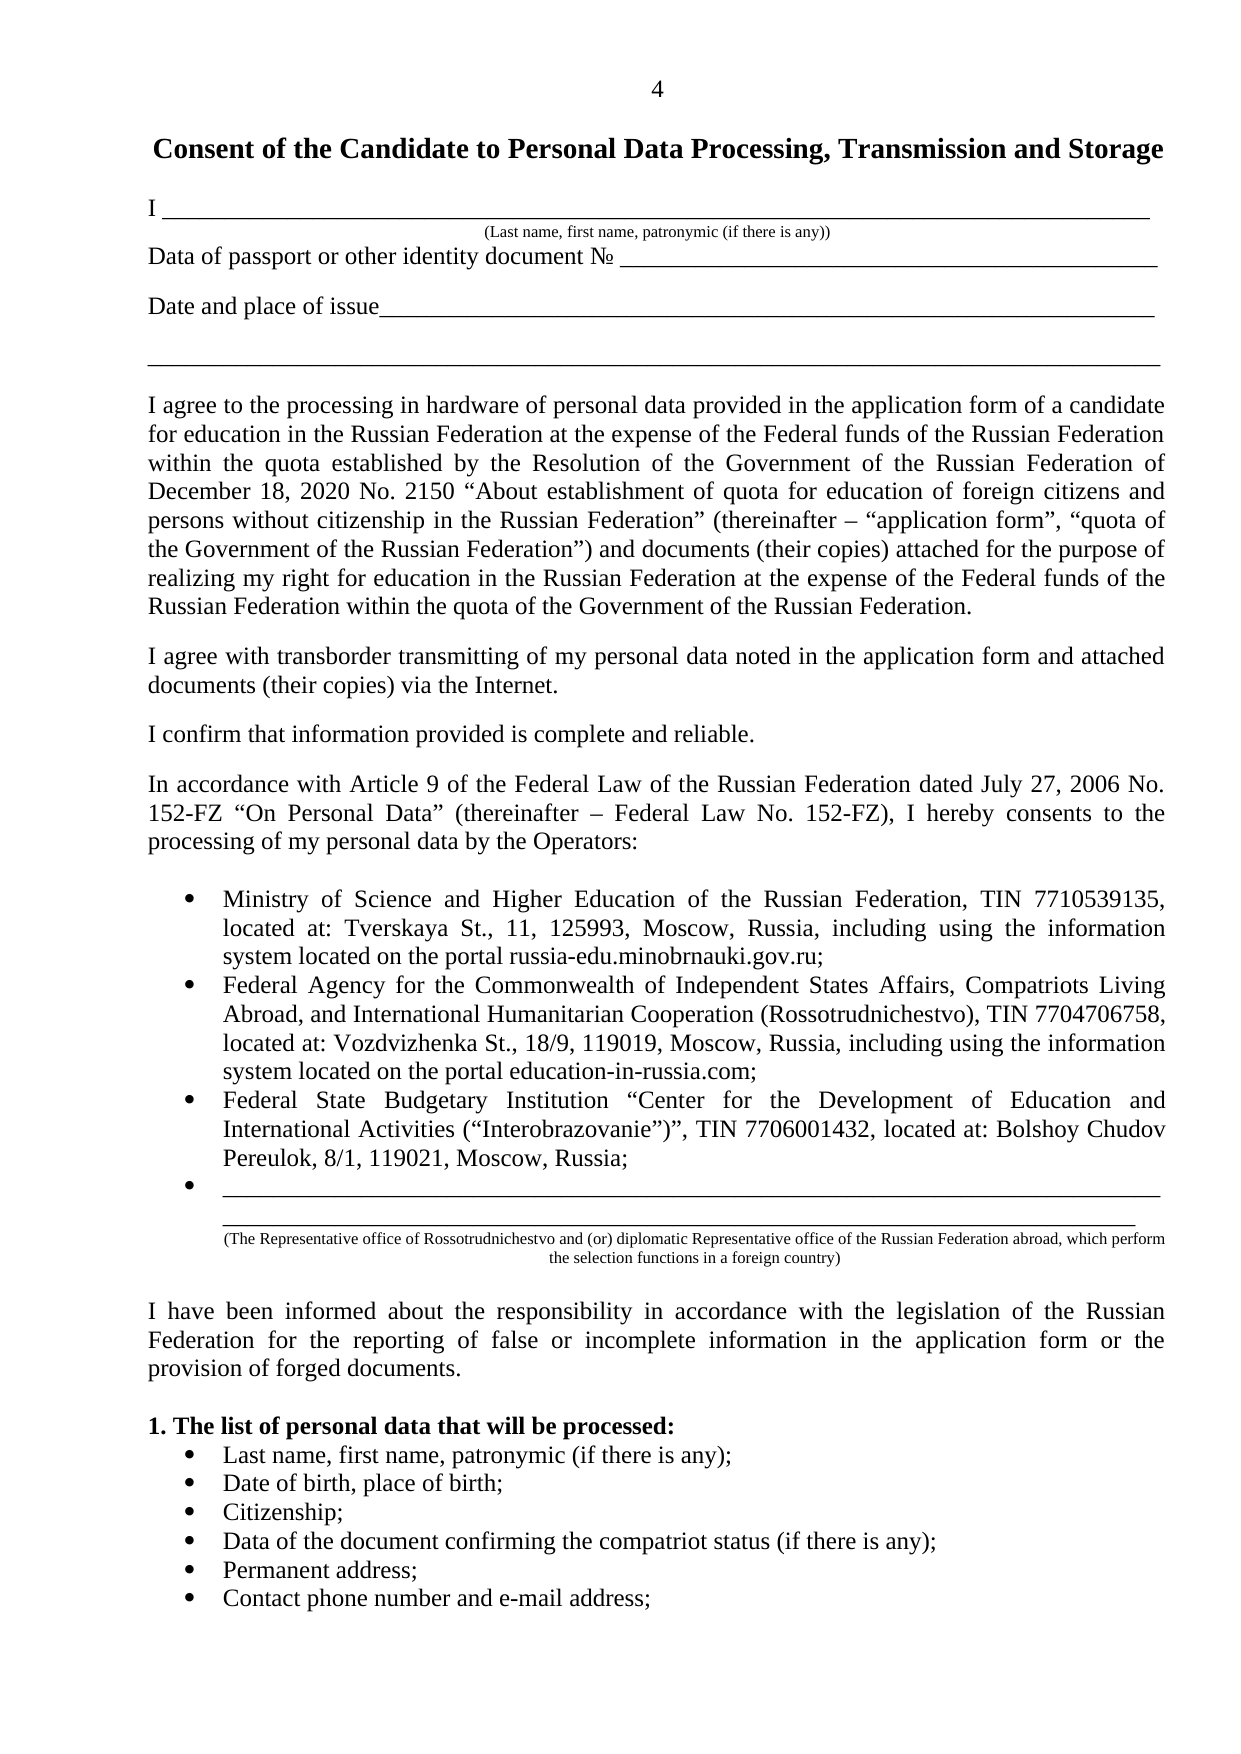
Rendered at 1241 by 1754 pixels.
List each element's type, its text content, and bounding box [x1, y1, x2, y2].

text _________________________________________________________________________________ [148, 341, 1167, 369]
list Permanent address; [185, 1555, 1167, 1583]
text Date and place of issue______________________________________________________________ [148, 291, 1167, 320]
list Date of birth, place of birth; [185, 1468, 1167, 1497]
list (The Representative office of Rossotrudnichestvo and (or) diplomatic Representative office of the Russian Federation abroad, which perform the selection functions in a foreign country) [223, 1229, 1167, 1267]
list Citizenship; [185, 1497, 1167, 1526]
text I agree to the processing in hardware of personal data provided in the application form of a candidate for education in the Russian Federation at the expense of the Federal funds of the Russian Federation within the quota established by the Resolution of the Government of the Russian Federation of December 18, 2020 No. 2150 “About establishment of quota for education of foreign citizens and persons without citizenship in the Russian Federation” (thereinafter – “application form”, “quota of the Government of the Russian Federation”) and documents (their copies) attached for the purpose of realizing my right for education in the Russian Federation at the expense of the Federal funds of the Russian Federation within the quota of the Government of the Russian Federation. [148, 390, 1167, 620]
list Data of the document confirming the compatriot status (if there is any); [185, 1526, 1167, 1555]
text I confirm that information provided is complete and reliable. [148, 719, 1167, 748]
list ____________________________________________________________________________________________________________________________________________________ [185, 1171, 1167, 1229]
list Contact phone number and e-mail address; [185, 1583, 1167, 1612]
text 1. The list of personal data that will be processed: [148, 1411, 1167, 1440]
text (Last name, first name, patronymic (if there is any)) [148, 222, 1167, 241]
list Federal State Budgetary Institution “Center for the Development of Education and International Activities (“Interobrazovanie”)”, TIN 7706001432, located at: Bolshoy Chudov Pereulok, 8/1, 119021, Moscow, Russia; [185, 1085, 1167, 1171]
text I agree with transborder transmitting of my personal data noted in the application form and attached documents (their copies) via the Internet. [148, 641, 1167, 698]
list Last name, first name, patronymic (if there is any); [185, 1440, 1167, 1468]
text Consent of the Candidate to Personal Data Processing, Transmission and Storage [150, 131, 1167, 165]
text I _______________________________________________________________________________ [148, 193, 1167, 222]
list Federal Agency for the Commonwealth of Independent States Affairs, Compatriots Living Abroad, and International Humanitarian Cooperation (Rossotrudnichestvo), TIN 7704706758, located at: Vozdvizhenka St., 18/9, 119019, Moscow, Russia, including using the information system located on the portal education-in-russia.com; [185, 970, 1167, 1085]
list Ministry of Science and Higher Education of the Russian Federation, TIN 7710539135, located at: Tverskaya St., 11, 125993, Moscow, Russia, including using the information system located on the portal russia-edu.minobrnauki.gov.ru; [185, 884, 1167, 970]
text In accordance with Article 9 of the Federal Law of the Russian Federation dated July 27, 2006 No. 152-FZ “On Personal Data” (thereinafter – Federal Law No. 152-FZ), I hereby consents to the processing of my personal data by the Operators: [148, 769, 1167, 855]
text I have been informed about the responsibility in accordance with the legislation of the Russian Federation for the reporting of false or incomplete information in the application form or the provision of forged documents. [148, 1296, 1167, 1382]
text Data of passport or other identity document № ___________________________________________ [148, 241, 1167, 270]
